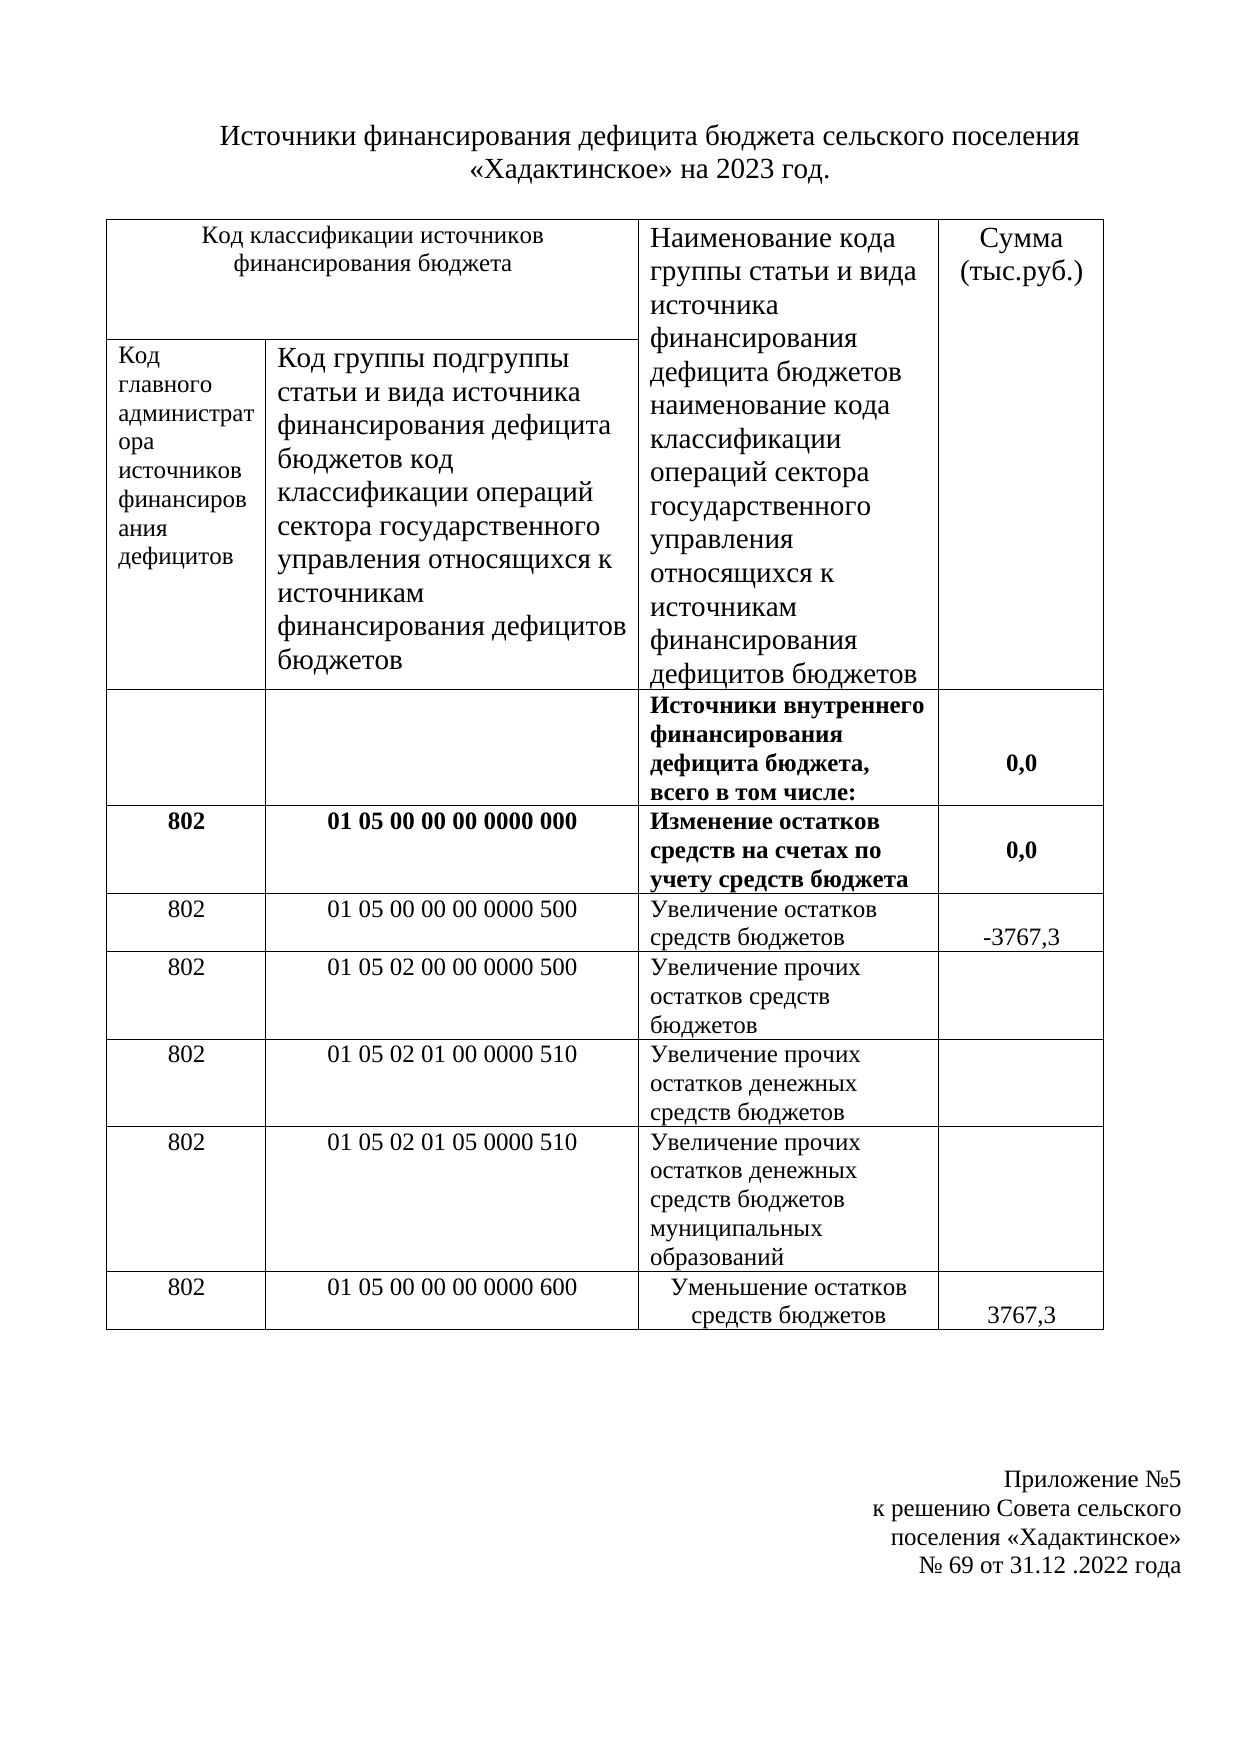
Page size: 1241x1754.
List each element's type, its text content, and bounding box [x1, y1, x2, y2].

table_cell Код группы подгруппы статьи и вида источника финансирования дефицита бюджетов код классификации операций сектора государственного управления относящихся к источникам финансирования дефицитов бюджетов [266, 340, 638, 689]
table_cell Уменьшение остатков средств бюджетов [639, 1272, 938, 1329]
table_cell [939, 952, 1103, 1038]
table_cell Увеличение прочих остатков средств бюджетов [639, 952, 938, 1038]
text Источники финансирования дефицита бюджета сельского поселения «Хадактинское» на 2023 год. [118, 118, 1181, 185]
table_header Код классификации источников финансирования бюджета [107, 220, 638, 339]
table_cell Источники внутреннего финансирования дефицита бюджета, всего в том числе: [639, 690, 938, 805]
table_cell 802 [107, 1127, 265, 1271]
text поселения «Хадактинское» [118, 1522, 1181, 1551]
table_cell Код главного администратора источников финансирования дефицитов [107, 340, 265, 689]
table_cell Изменение остатков средств на счетах по учету средств бюджета [639, 806, 938, 893]
table_header Наименование кода группы статьи и вида источника финансирования дефицита бюджетов наименование кода классификации операций сектора государственного управления относящихся к источникам финансирования дефицитов бюджетов [639, 220, 938, 689]
table_cell 802 [107, 894, 265, 951]
table_cell -3767,3 [939, 894, 1103, 951]
table_cell 0,0 [939, 806, 1103, 893]
table_cell 01 05 00 00 00 0000 000 [266, 806, 638, 893]
table_cell [107, 690, 265, 805]
text к решению Совета сельского [118, 1493, 1181, 1522]
table_cell 802 [107, 1040, 265, 1126]
table_cell 01 05 02 01 00 0000 510 [266, 1040, 638, 1126]
table_cell 01 05 02 01 05 0000 510 [266, 1127, 638, 1271]
table_cell 802 [107, 952, 265, 1038]
table_cell 802 [107, 1272, 265, 1329]
table_cell [939, 1127, 1103, 1271]
table_cell Увеличение остатков средств бюджетов [639, 894, 938, 951]
table_header Сумма (тыс.руб.) [939, 220, 1103, 689]
table_cell Увеличение прочих остатков денежных средств бюджетов муниципальных образований [639, 1127, 938, 1271]
table_cell 0,0 [939, 690, 1103, 805]
table_cell 802 [107, 806, 265, 893]
table_cell 01 05 02 00 00 0000 500 [266, 952, 638, 1038]
table_cell 3767,3 [939, 1272, 1103, 1329]
table_cell [266, 690, 638, 805]
text Приложение №5 [118, 1464, 1181, 1493]
table_cell 01 05 00 00 00 0000 500 [266, 894, 638, 951]
text № 69 от 31.12 .2022 года [118, 1551, 1181, 1579]
table_cell Увеличение прочих остатков денежных средств бюджетов [639, 1040, 938, 1126]
table_cell 01 05 00 00 00 0000 600 [266, 1272, 638, 1329]
table_cell [939, 1040, 1103, 1126]
